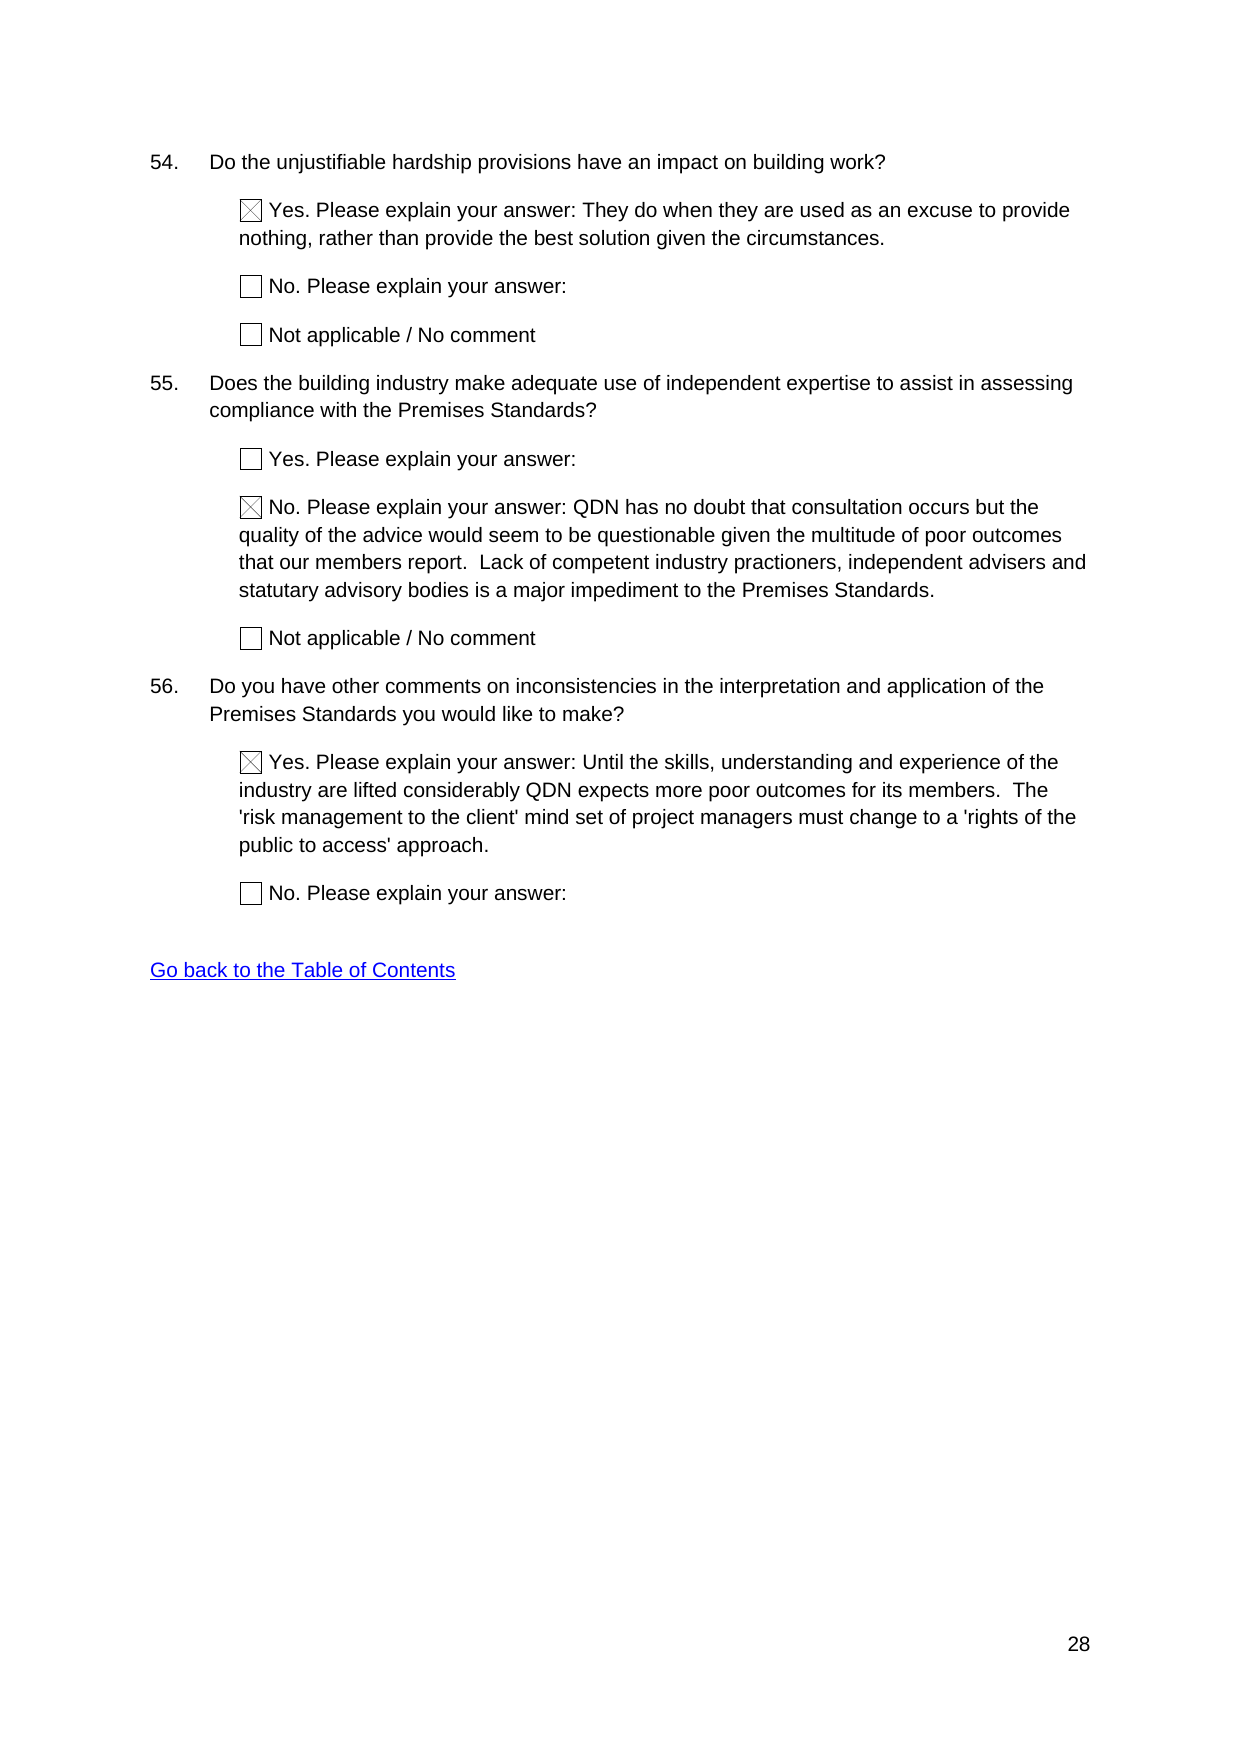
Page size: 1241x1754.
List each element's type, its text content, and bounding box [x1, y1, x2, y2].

text Go back to the Table of Contents [150, 958, 1090, 982]
list Yes. Please explain your answer: They do when they are used as an excuse to provide nothing, rather than provide the best solution given the circumstances. [239, 198, 1090, 250]
list Not applicable / No comment [239, 322, 1090, 346]
list Not applicable / No comment [239, 626, 1090, 650]
list Do the unjustifiable hardship provisions have an impact on building work? [150, 150, 1090, 174]
list Yes. Please explain your answer: [239, 447, 1090, 471]
list No. Please explain your answer: QDN has no doubt that consultation occurs but the quality of the advice would seem to be questionable given the multitude of poor outcomes that our members report. Lack of competent industry practioners, independent advisers and statutary advisory bodies is a major impediment to the Premises Standards. [239, 495, 1090, 601]
list No. Please explain your answer: [239, 881, 1090, 905]
list Does the building industry make adequate use of independent expertise to assist in assessing compliance with the Premises Standards? [150, 371, 1090, 422]
list Yes. Please explain your answer: Until the skills, understanding and experience of the industry are lifted considerably QDN expects more poor outcomes for its members. The 'risk management to the client' mind set of project managers must change to a 'rights of the public to access' approach. [239, 750, 1090, 856]
list Do you have other comments on inconsistencies in the interpretation and application of the Premises Standards you would like to make? [150, 674, 1090, 726]
list No. Please explain your answer: [239, 274, 1090, 298]
